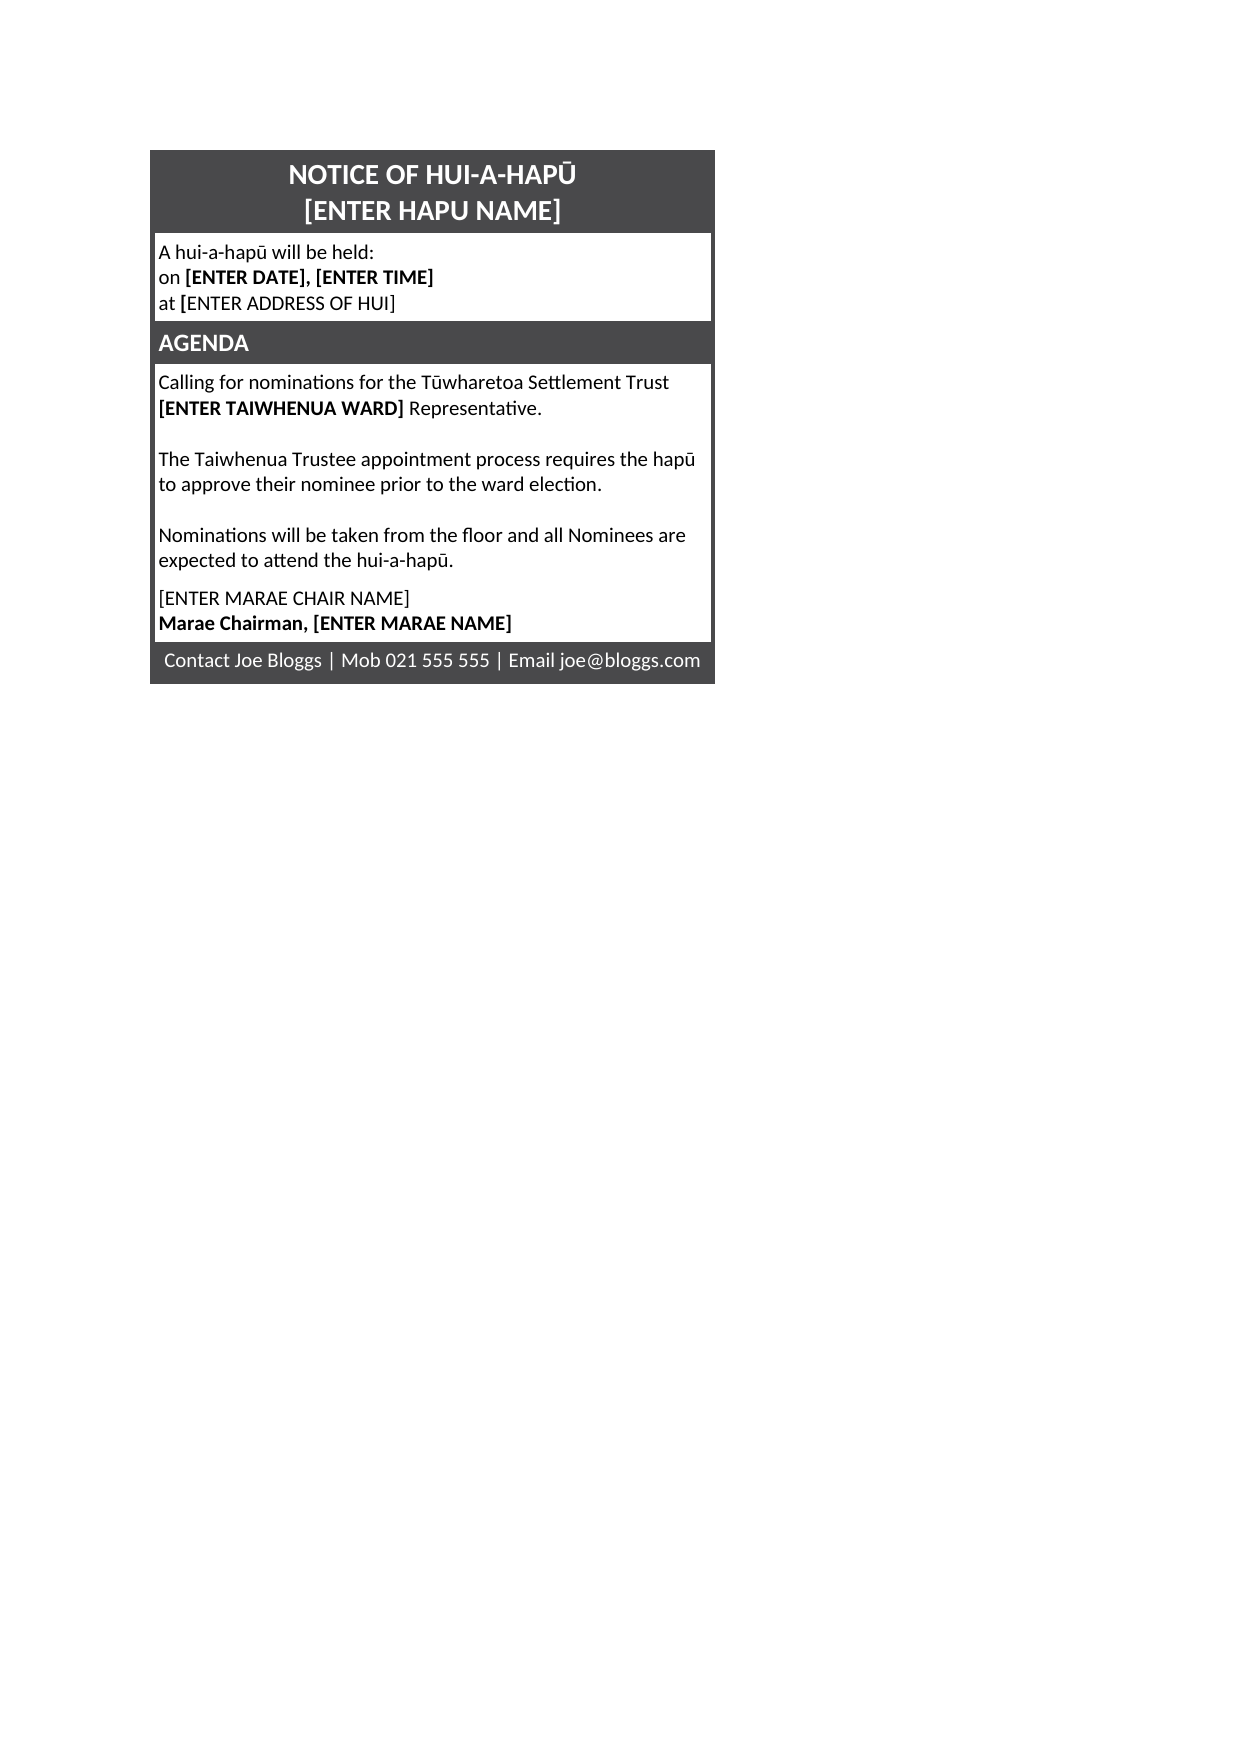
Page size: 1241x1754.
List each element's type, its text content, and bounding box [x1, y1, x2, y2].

table_cell Contact Joe Bloggs | Mob 021 555 555 | Email joe@bloggs.com [155, 642, 711, 679]
table_cell A hui-a-hapū will be held: on [ENTER DATE], [ENTER TIME] at [ENTER ADDRESS OF HUI] [155, 233, 711, 321]
table_cell [ENTER MARAE CHAIR NAME] Marae Chairman, [ENTER MARAE NAME] [155, 579, 711, 642]
table_cell AGENDA [155, 321, 711, 364]
table_cell Calling for nominations for the Tūwharetoa Settlement Trust [ENTER TAIWHENUA WARD] Representative. The Taiwhenua Trustee appointment process requires the hapū to approve their nominee prior to the ward election. Nominations will be taken from the floor and all Nominees are expected to attend the hui-a-hapū. [155, 364, 711, 579]
table_header NOTICE OF HUI-A-HAPŪ [ENTER HAPU NAME] [155, 150, 711, 233]
